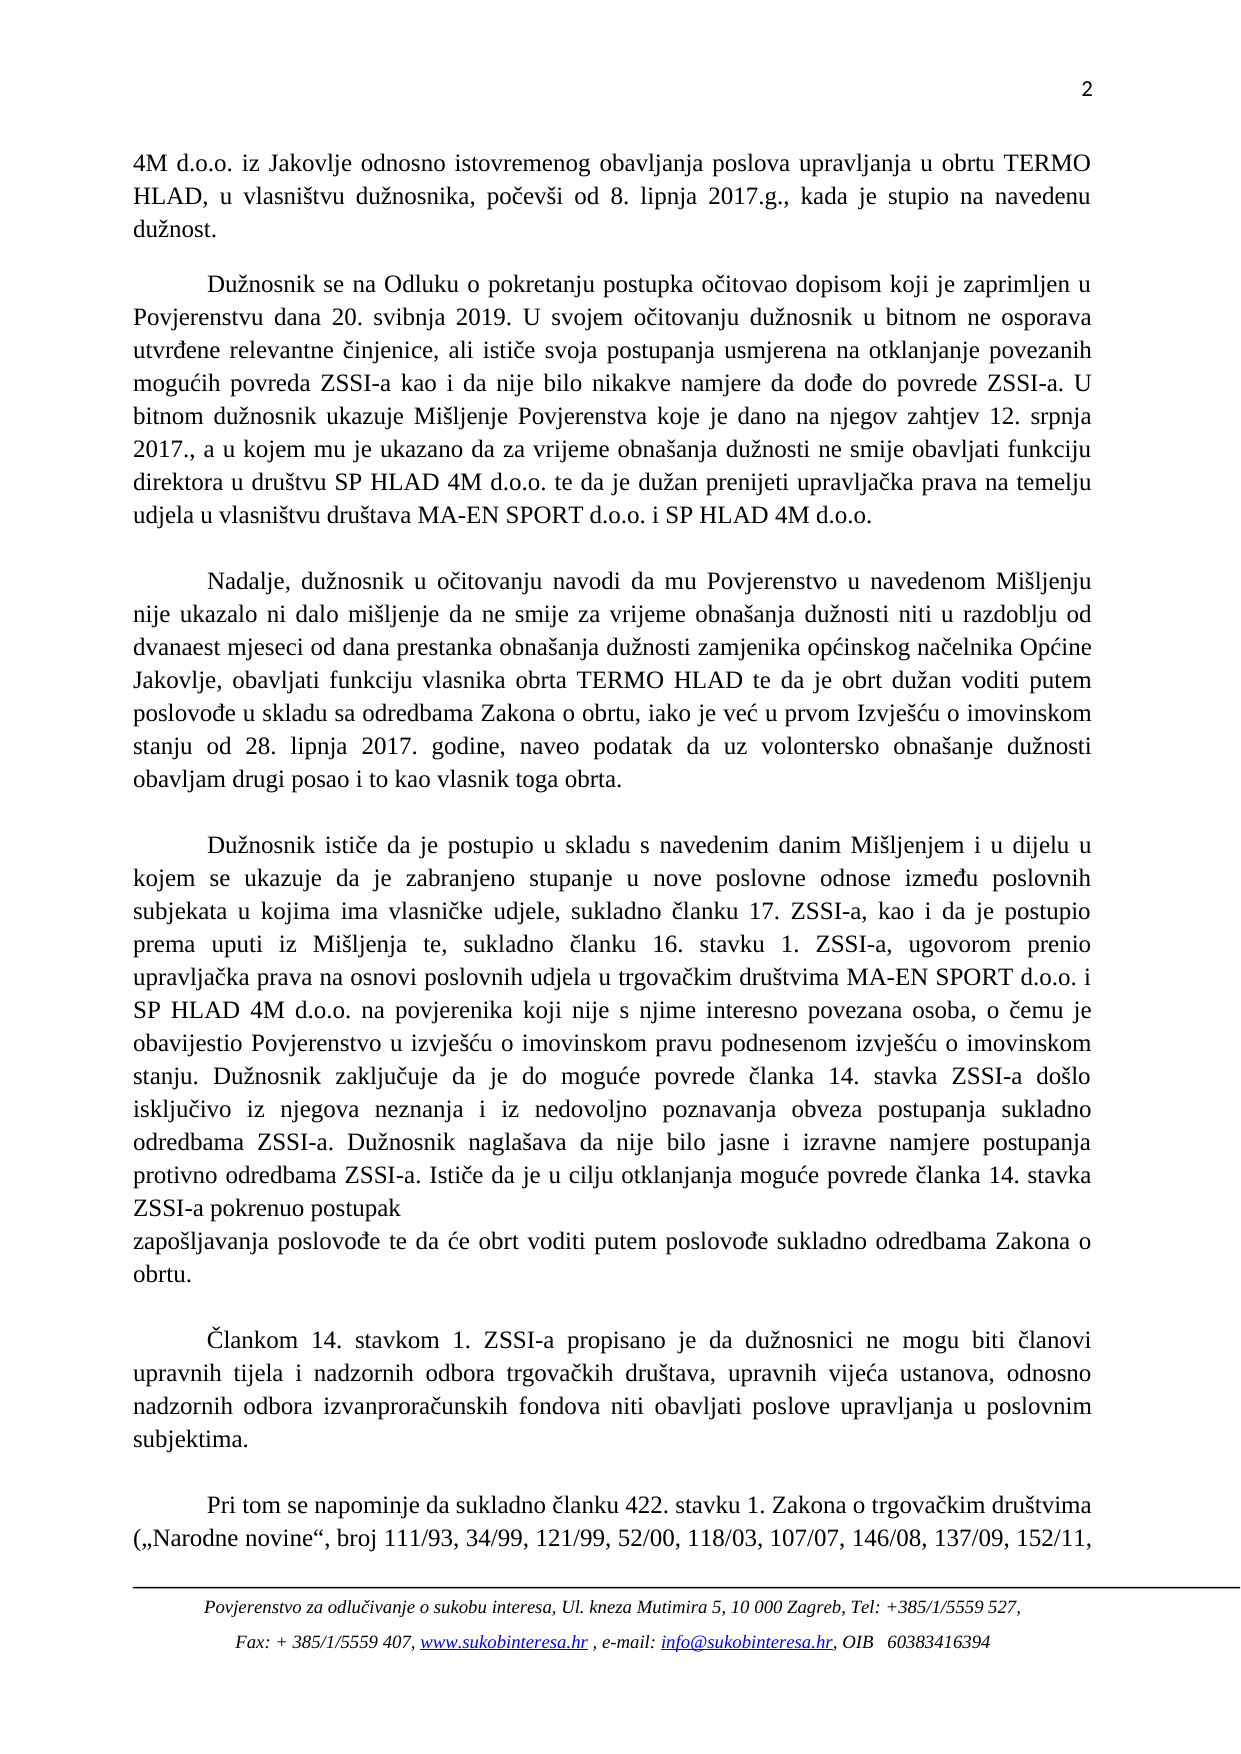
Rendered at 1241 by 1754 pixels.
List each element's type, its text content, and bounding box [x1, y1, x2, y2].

text Dužnosnik ističe da je postupio u skladu s navedenim danim Mišljenjem i u dijelu u kojem se ukazuje da je zabranjeno stupanje u nove poslovne odnose između poslovnih subjekata u kojima ima vlasničke udjele, sukladno članku 17. ZSSI-a, kao i da je postupio prema uputi iz Mišljenja te, sukladno članku 16. stavku 1. ZSSI-a, ugovorom prenio upravljačka prava na osnovi poslovnih udjela u trgovačkim društvima MA-EN SPORT d.o.o. i SP HLAD 4M d.o.o. na povjerenika koji nije s njime interesno povezana osoba, o čemu je obavijestio Povjerenstvo u izvješću o imovinskom pravu podnesenom izvješću o imovinskom stanju. Dužnosnik zaključuje da je do moguće povrede članka 14. stavka ZSSI-a došlo isključivo iz njegova neznanja i iz nedovoljno poznavanja obveza postupanja sukladno odredbama ZSSI-a. Dužnosnik naglašava da nije bilo jasne i izravne namjere postupanja protivno odredbama ZSSI-a. Ističe da je u cilju otklanjanja moguće povrede članka 14. stavka ZSSI-a pokrenuo postupak [133, 830, 1092, 1222]
text Nadalje, dužnosnik u očitovanju navodi da mu Povjerenstvo u navedenom Mišljenju nije ukazalo ni dalo mišljenje da ne smije za vrijeme obnašanja dužnosti niti u razdoblju od dvanaest mjeseci od dana prestanka obnašanja dužnosti zamjenika općinskog načelnika Općine Jakovlje, obavljati funkciju vlasnika obrta TERMO HLAD te da je obrt dužan voditi putem poslovođe u skladu sa odredbama Zakona o obrtu, iako je već u prvom Izvješću o imovinskom stanju od 28. lipnja 2017. godine, naveo podatak da uz volontersko obnašanje dužnosti obavljam drugi posao i to kao vlasnik toga obrta. [133, 566, 1092, 793]
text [133, 1491, 1092, 1552]
text zapošljavanja poslovođe te da će obrt voditi putem poslovođe sukladno odredbama Zakona o obrtu. [133, 1226, 1092, 1288]
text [133, 148, 1092, 242]
text Člankom 14. stavkom 1. ZSSI-a propisano je da dužnosnici ne mogu biti članovi upravnih tijela i nadzornih odbora trgovačkih društava, upravnih vijeća ustanova, odnosno nadzornih odbora izvanproračunskih fondova niti obavljati poslove upravljanja u poslovnim subjektima. [133, 1325, 1092, 1453]
text Dužnosnik se na Odluku o pokretanju postupka očitovao dopisom koji je zaprimljen u Povjerenstvu dana 20. svibnja 2019. U svojem očitovanju dužnosnik u bitnom ne osporava utvrđene relevantne činjenice, ali ističe svoja postupanja usmjerena na otklanjanje povezanih mogućih povreda ZSSI-a kao i da nije bilo nikakve namjere da dođe do povrede ZSSI-a. U bitnom dužnosnik ukazuje Mišljenje Povjerenstva koje je dano na njegov zahtjev 12. srpnja 2017., a u kojem mu je ukazano da za vrijeme obnašanja dužnosti ne smije obavljati funkciju direktora u društvu SP HLAD 4M d.o.o. te da je dužan prenijeti upravljačka prava na temelju udjela u vlasništvu društava MA-EN SPORT d.o.o. i SP HLAD 4M d.o.o. [133, 269, 1092, 529]
